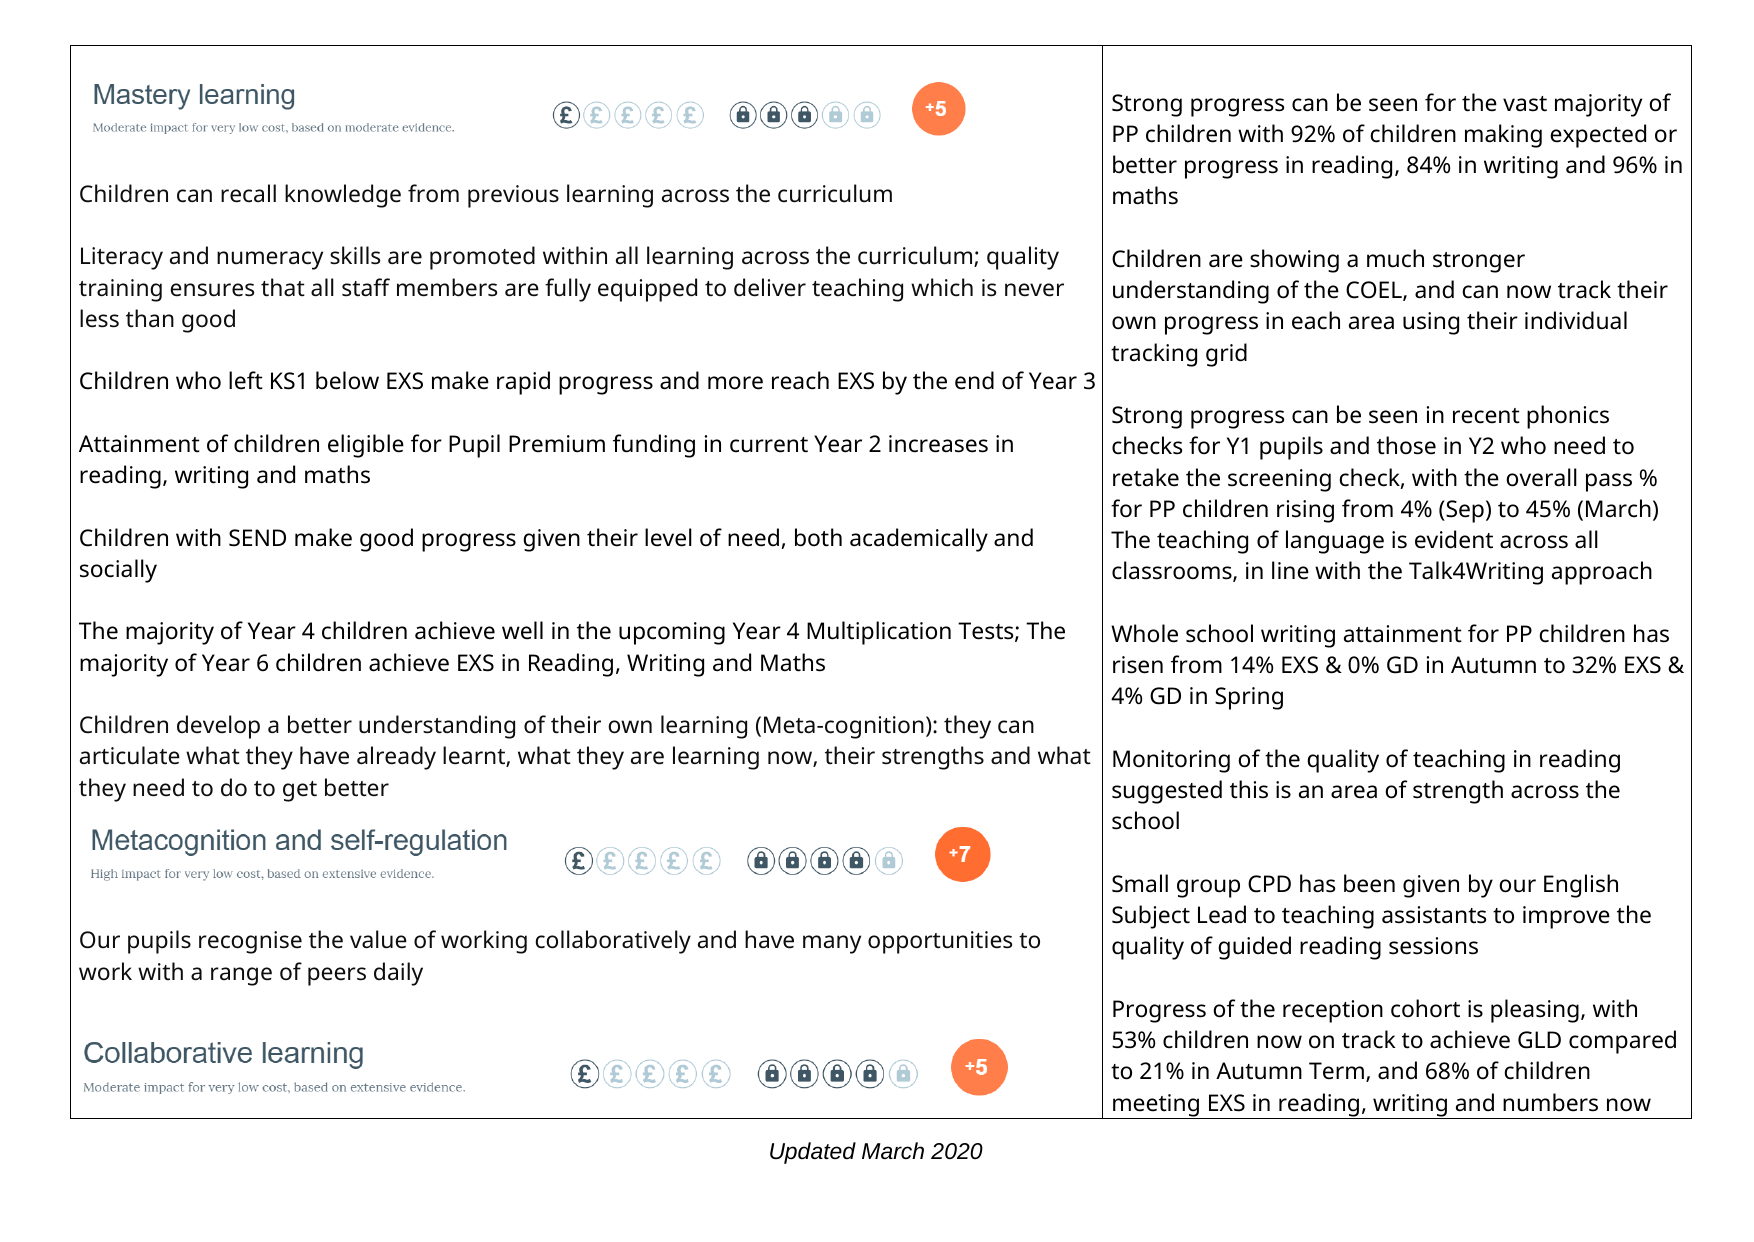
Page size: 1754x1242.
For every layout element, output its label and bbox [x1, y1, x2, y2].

table_cell [1103, 46, 1691, 1118]
picture [78, 55, 983, 147]
picture [78, 1018, 1032, 1113]
table_cell [71, 46, 1102, 1118]
picture [78, 802, 998, 894]
